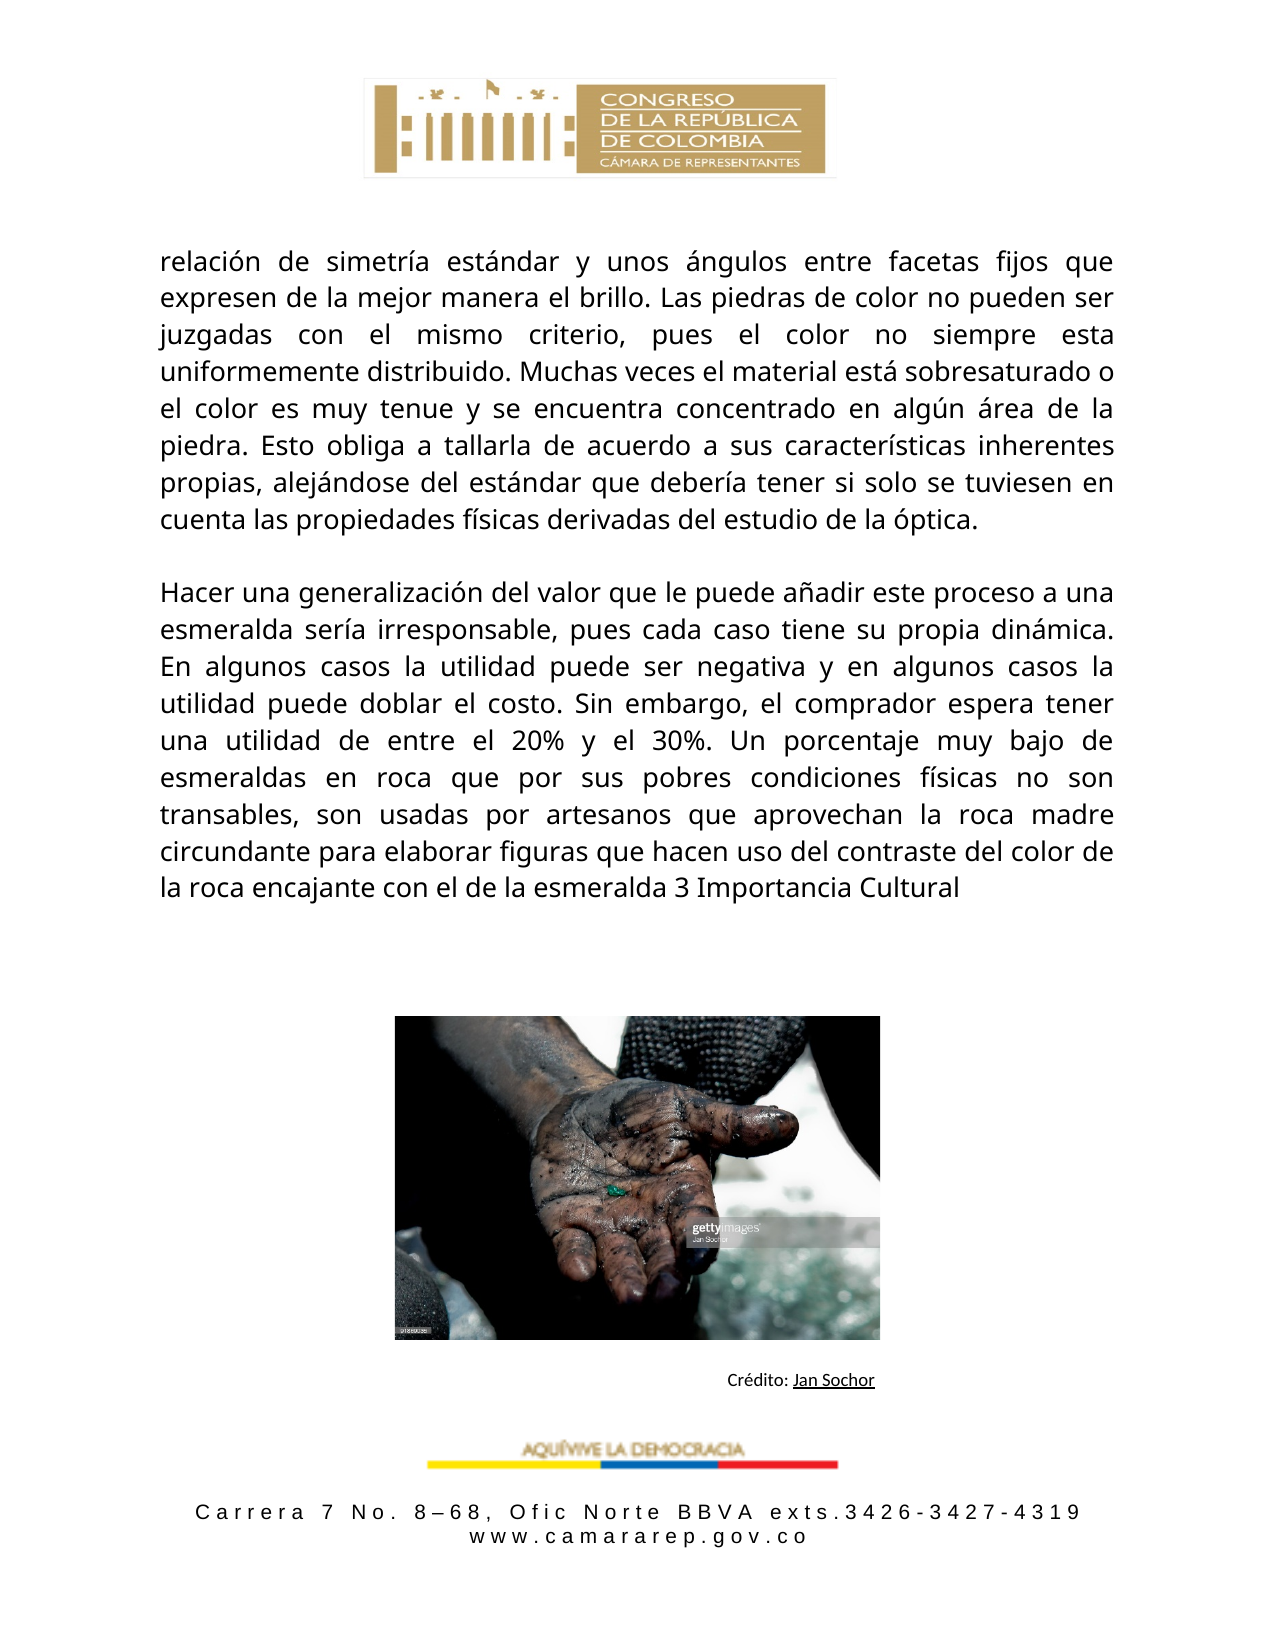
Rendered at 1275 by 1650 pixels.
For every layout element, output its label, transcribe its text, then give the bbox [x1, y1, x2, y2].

picture [407, 1417, 868, 1501]
picture [394, 1016, 881, 1340]
picture [313, 45, 900, 214]
text relación de simetría estándar y unos ángulos entre facetas fijos que expresen de la mejor manera el brillo. Las piedras de color no pueden ser juzgadas con el mismo criterio, pues el color no siempre esta uniformemente distribuido. Muchas veces el material está sobresaturado o el color es muy tenue y se encuentra concentrado en algún área de la piedra. Esto obliga a tallarla de acuerdo a sus características inherentes propias, alejándose del estándar que debería tener si solo se tuviesen en cuenta las propiedades físicas derivadas del estudio de la óptica. [159, 242, 1116, 537]
text Crédito: Jan Sochor [602, 1368, 1116, 1391]
text Hacer una generalización del valor que le puede añadir este proceso a una esmeralda sería irresponsable, pues cada caso tiene su propia dinámica. En algunos casos la utilidad puede ser negativa y en algunos casos la utilidad puede doblar el costo. Sin embargo, el comprador espera tener una utilidad de entre el 20% y el 30%. Un porcentaje muy bajo de esmeraldas en roca que por sus pobres condiciones físicas no son transables, son usadas por artesanos que aprovechan la roca madre circundante para elaborar figuras que hacen uso del contraste del color de la roca encajante con el de la esmeralda 3 Importancia Cultural [159, 574, 1116, 906]
